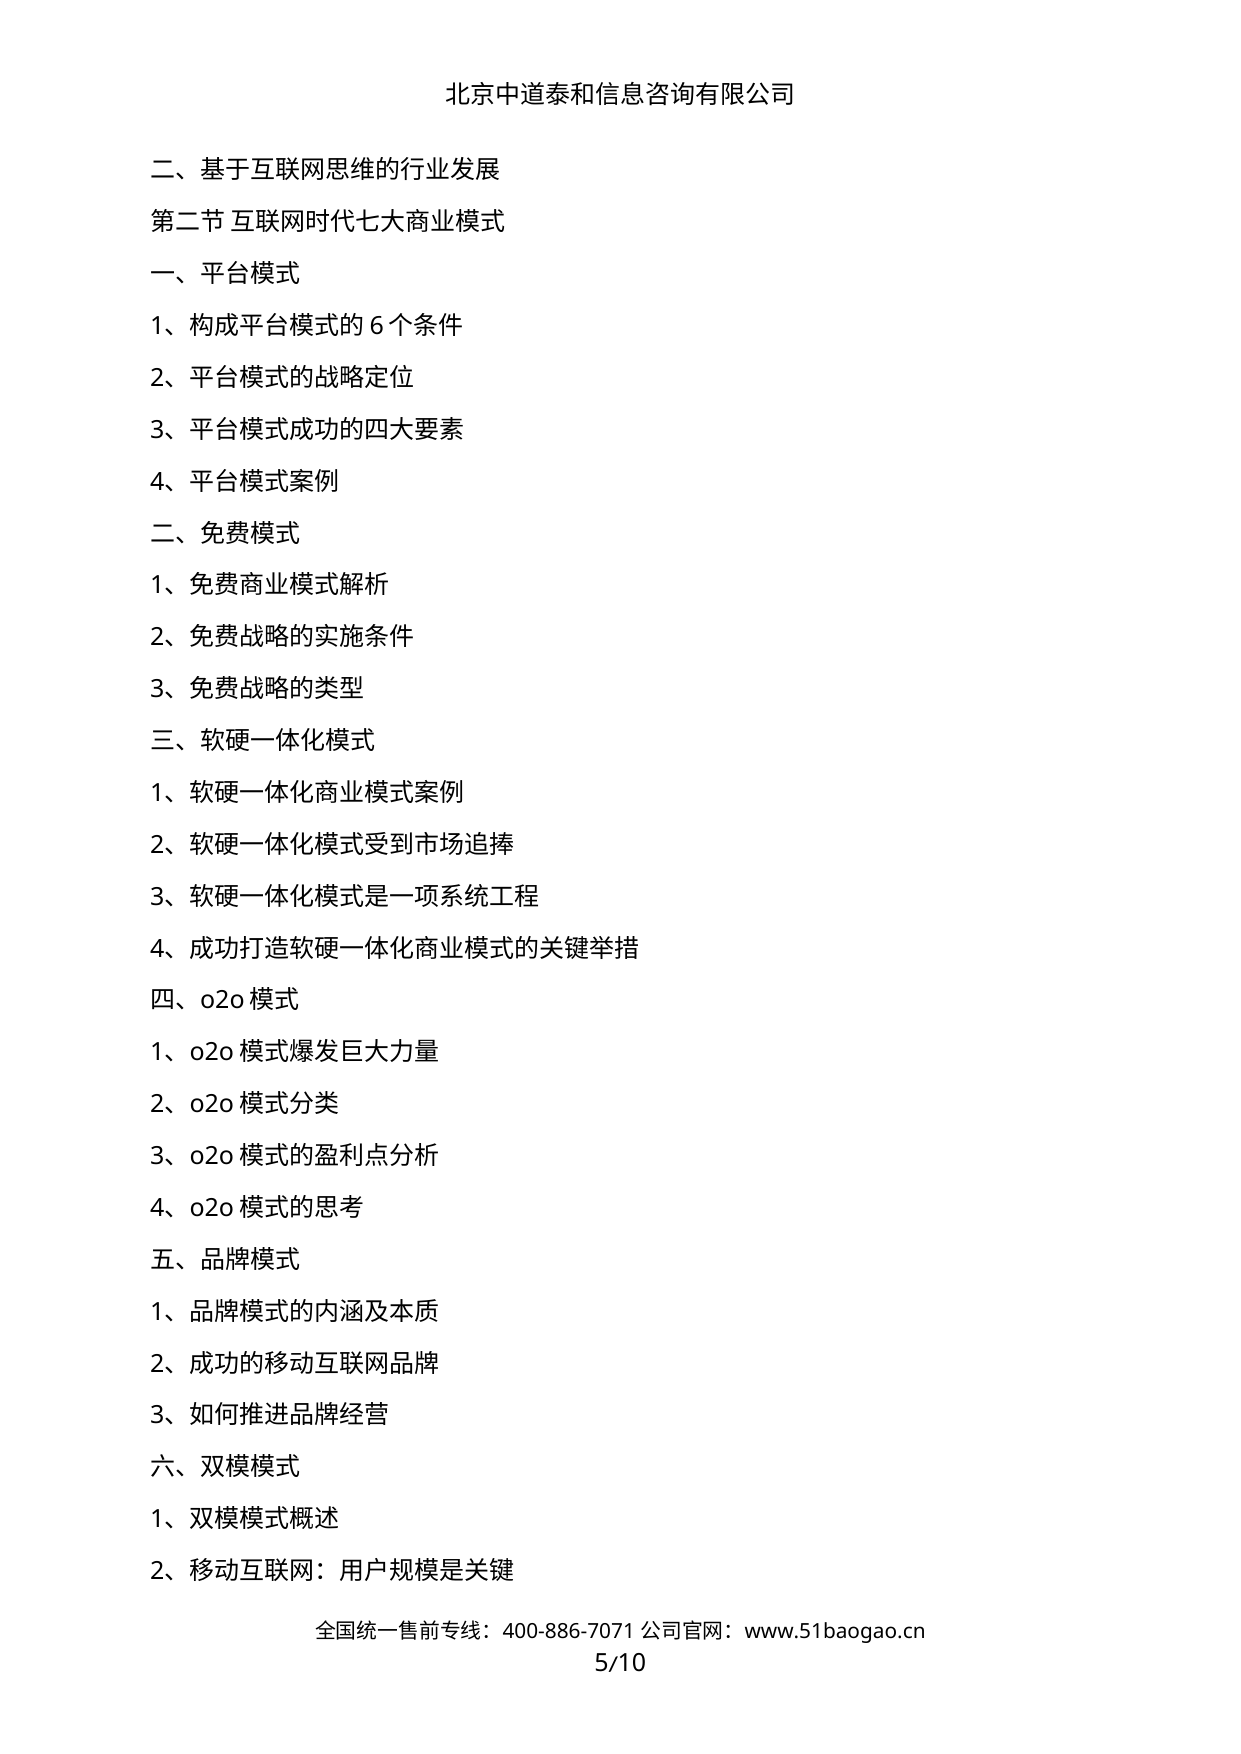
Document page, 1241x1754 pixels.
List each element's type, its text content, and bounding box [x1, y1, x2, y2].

text 2、成功的移动互联网品牌 [150, 1343, 1090, 1379]
text 4、平台模式案例 [150, 461, 1090, 497]
text 二、免费模式 [150, 513, 1090, 549]
text 2、软硬一体化模式受到市场追捧 [150, 824, 1090, 861]
text 1、o2o模式爆发巨大力量 [150, 1032, 1090, 1068]
text 第二节 互联网时代七大商业模式 [150, 202, 1090, 238]
text 六、双模模式 [150, 1447, 1090, 1483]
text 4、o2o模式的思考 [150, 1187, 1090, 1224]
text 1、免费商业模式解析 [150, 565, 1090, 601]
text 2、o2o模式分类 [150, 1084, 1090, 1120]
text 2、平台模式的战略定位 [150, 357, 1090, 394]
text 3、如何推进品牌经营 [150, 1395, 1090, 1431]
text 五、品牌模式 [150, 1239, 1090, 1276]
text 3、免费战略的类型 [150, 669, 1090, 705]
text 3、平台模式成功的四大要素 [150, 409, 1090, 446]
text 1、品牌模式的内涵及本质 [150, 1291, 1090, 1327]
text 1、构成平台模式的6个条件 [150, 306, 1090, 342]
text 3、软硬一体化模式是一项系统工程 [150, 876, 1090, 912]
text 1、双模模式概述 [150, 1499, 1090, 1535]
text 3、o2o模式的盈利点分析 [150, 1136, 1090, 1172]
text 三、软硬一体化模式 [150, 721, 1090, 757]
text 2、免费战略的实施条件 [150, 617, 1090, 653]
text 四、o2o模式 [150, 980, 1090, 1016]
text 二、基于互联网思维的行业发展 [150, 150, 1090, 186]
text 一、平台模式 [150, 254, 1090, 290]
text 1、软硬一体化商业模式案例 [150, 772, 1090, 809]
text 4、成功打造软硬一体化商业模式的关键举措 [150, 928, 1090, 964]
text 2、移动互联网：用户规模是关键 [150, 1551, 1090, 1587]
